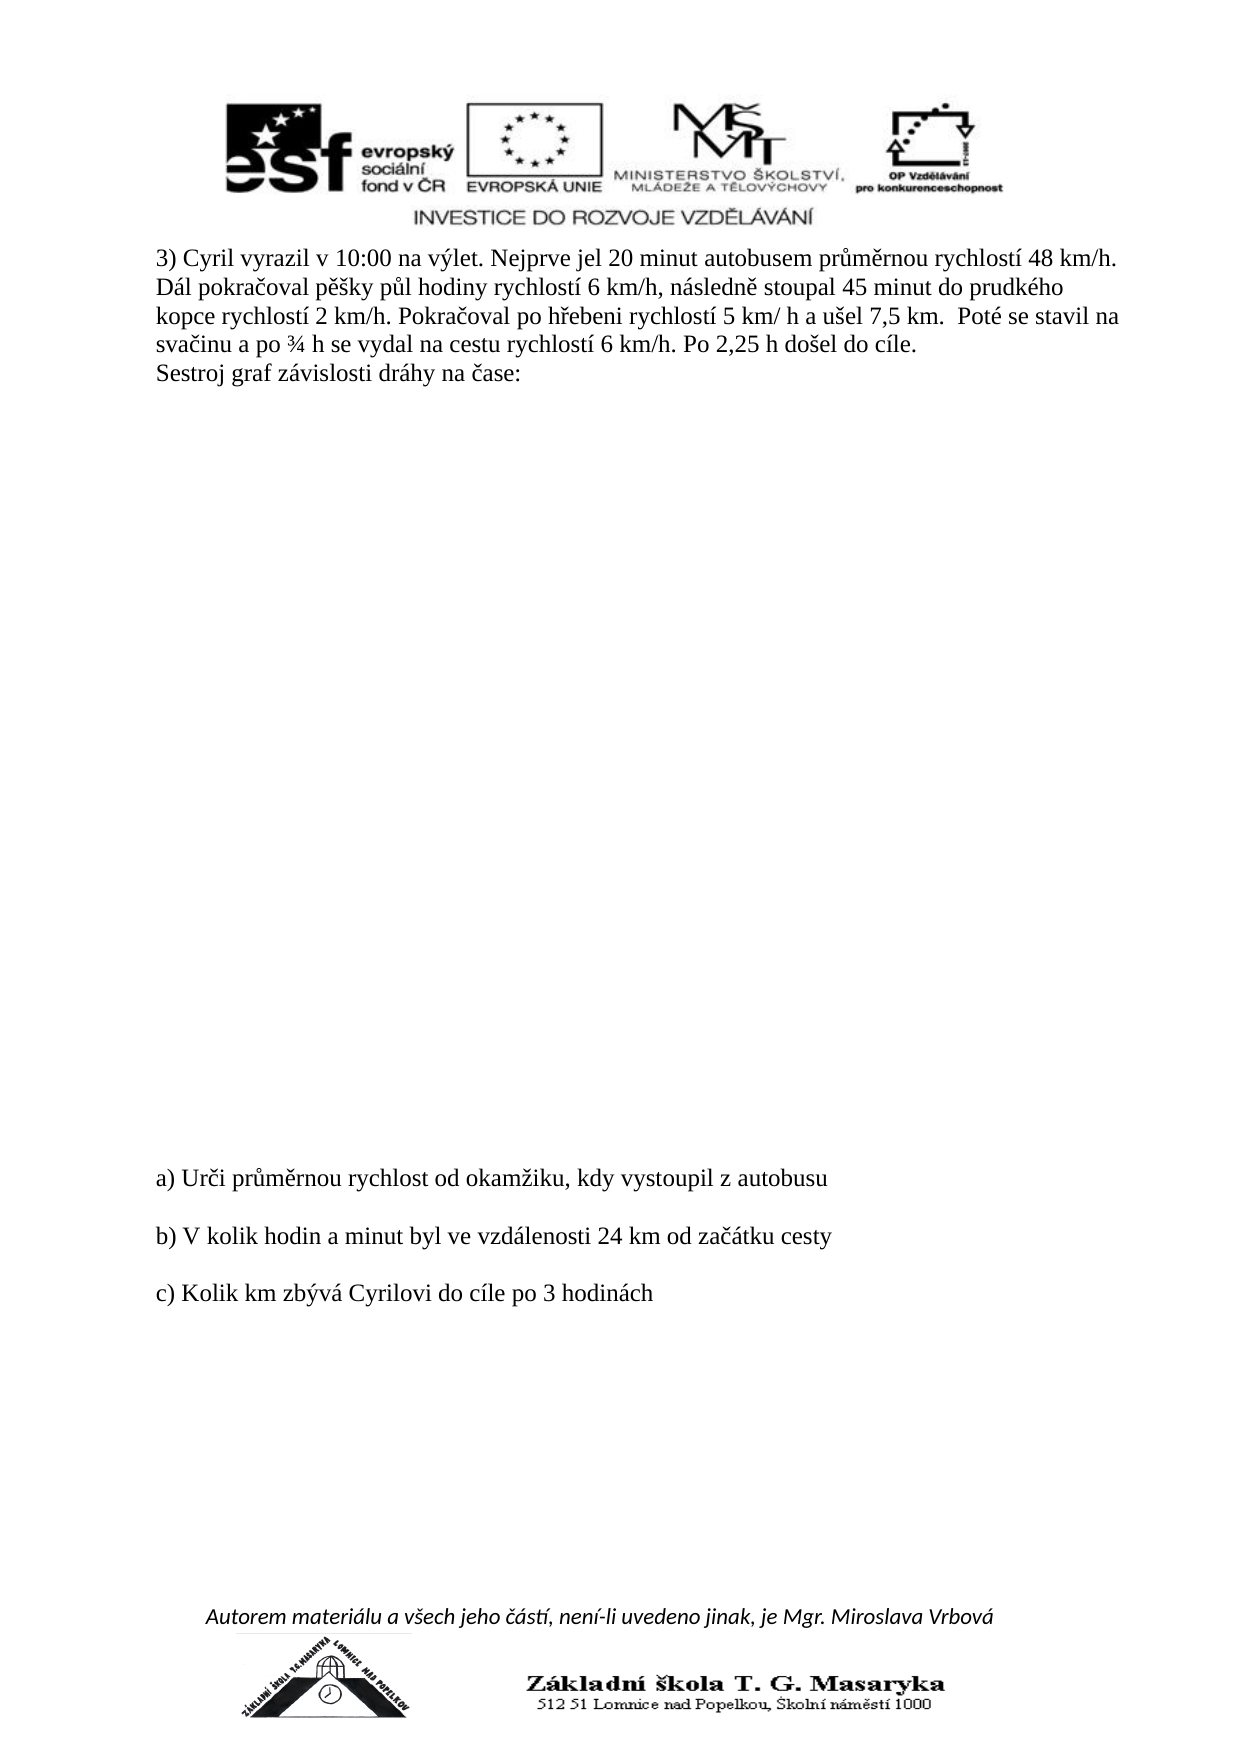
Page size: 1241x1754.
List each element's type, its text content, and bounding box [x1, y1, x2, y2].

picture [182, 73, 1058, 244]
picture [508, 1659, 967, 1724]
text 3) Cyril vyrazil v 10:00 na výlet. Nejprve jel 20 minut autobusem průměrnou rychlostí 48 km/h. Dál pokračoval pěšky půl hodiny rychlostí 6 km/h, následně stoupal 45 minut do prudkého kopce rychlostí 2 km/h. Pokračoval po hřebeni rychlostí 5 km/ h a ušel 7,5 km. Poté se stavil na svačinu a po ¾ h se vydal na cestu rychlostí 6 km/h. Po 2,25 h došel do cíle. [156, 243, 1122, 358]
picture [232, 1630, 415, 1724]
text b) V kolik hodin a minut byl ve vzdálenosti 24 km od začátku cesty [156, 1221, 1122, 1249]
text a) Urči průměrnou rychlost od okamžiku, kdy vystoupil z autobusu [156, 1163, 1122, 1192]
text c) Kolik km zbývá Cyrilovi do cíle po 3 hodinách [156, 1278, 1122, 1307]
text Sestroj graf závislosti dráhy na čase: [156, 358, 1122, 387]
